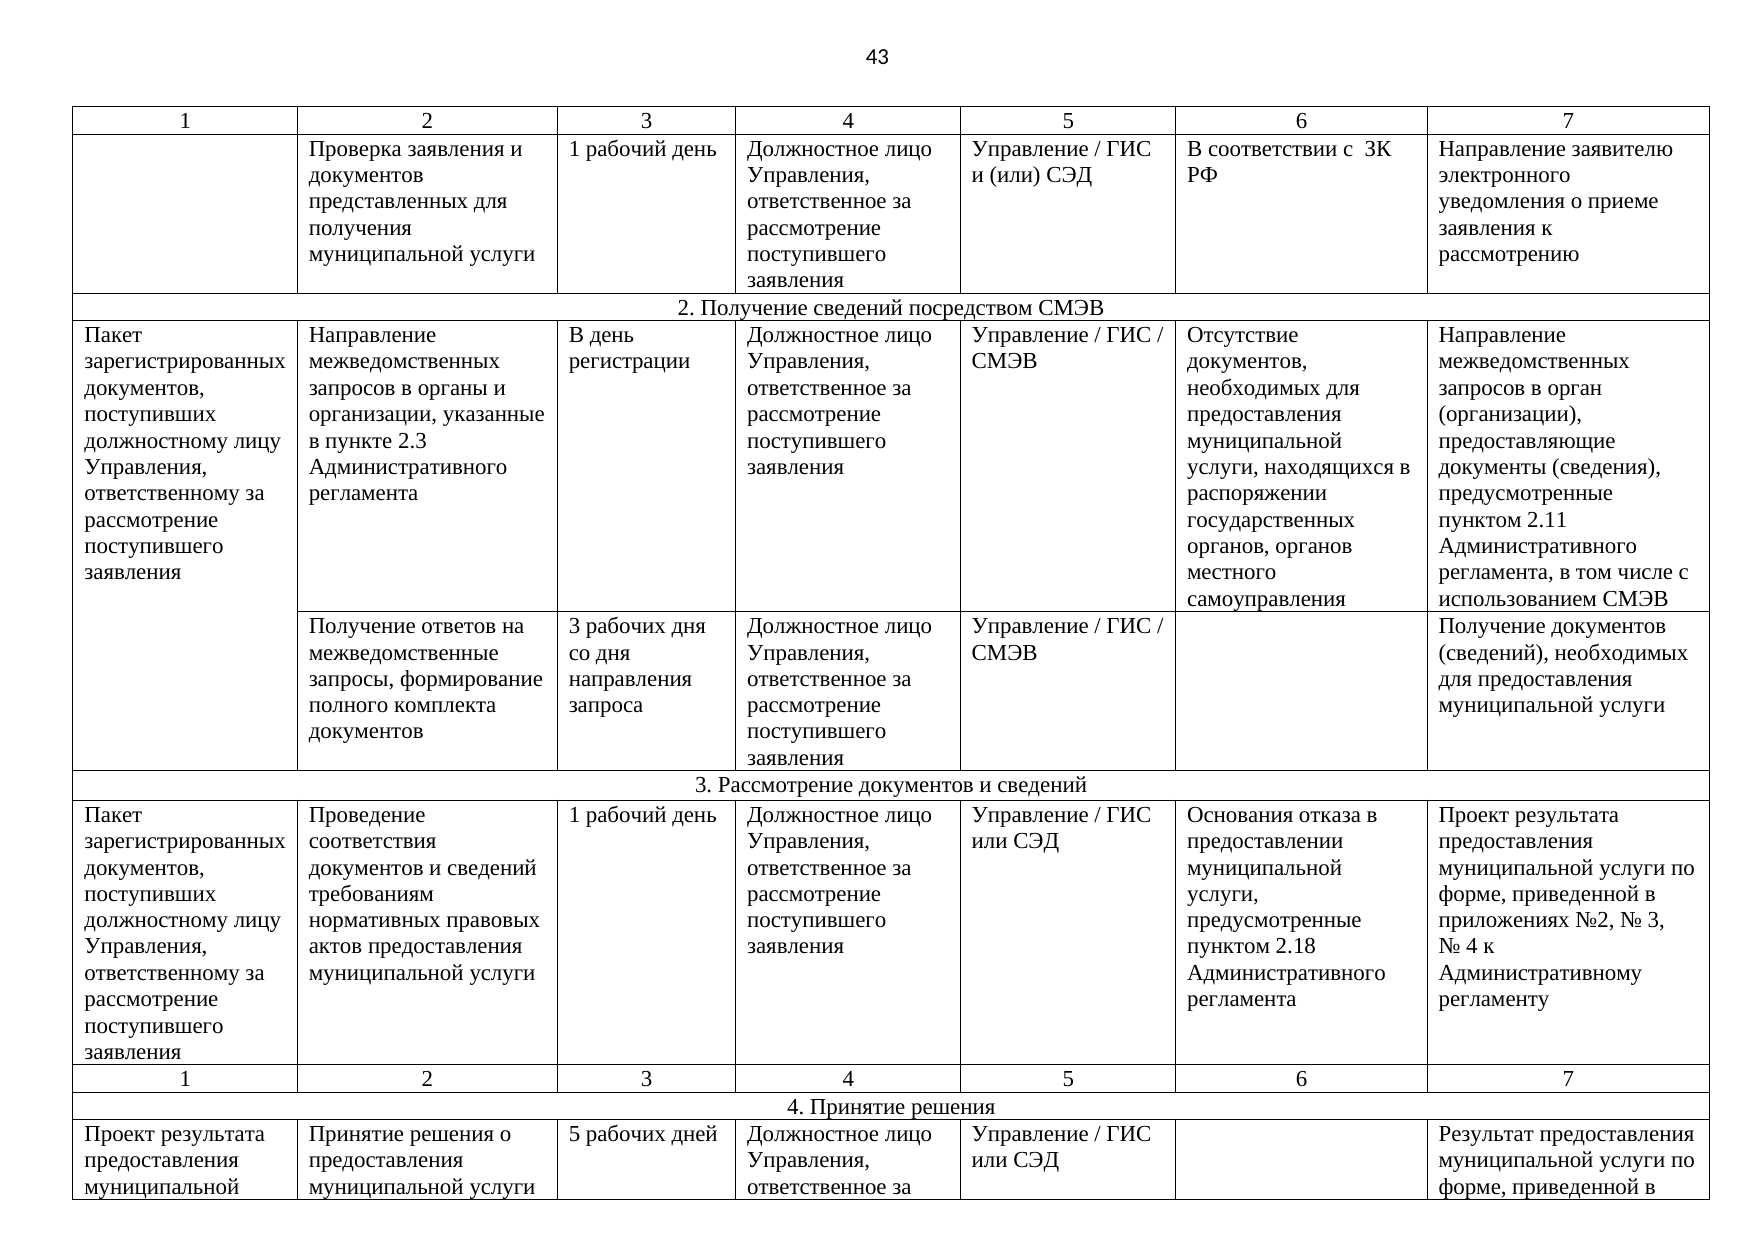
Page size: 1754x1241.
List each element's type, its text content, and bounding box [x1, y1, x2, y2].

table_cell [73, 1120, 297, 1199]
table_cell Направление заявителю электронного уведомления о приеме заявления к рассмотрению [1428, 135, 1709, 293]
table_cell В соответствии с ЗК РФ [1176, 135, 1427, 293]
table_cell 1 рабочий день [558, 135, 735, 293]
table_cell 1 [73, 107, 297, 134]
table_cell [73, 135, 297, 293]
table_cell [298, 1120, 557, 1199]
table_cell Управление / ГИС и (или) СЭД [961, 135, 1175, 293]
table_cell Должностное лицо Управления, ответственное за рассмотрение поступившего заявления [736, 801, 960, 1064]
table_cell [736, 1120, 960, 1199]
table_cell 7 [1428, 107, 1709, 134]
table_cell 4 [736, 1065, 960, 1092]
table_cell Проект результата предоставления муниципальной услуги по форме, приведенной в приложениях №2, № 3, № 4 к Административному регламенту [1428, 801, 1709, 1064]
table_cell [736, 135, 960, 293]
table_cell Получение документов (сведений), необходимых для предоставления муниципальной услуги [1428, 612, 1709, 770]
table_cell 3 [558, 1065, 735, 1092]
table_cell Управление / ГИС / СМЭВ [961, 321, 1175, 611]
table_cell 5 [961, 107, 1175, 134]
table_cell 1 рабочий день [558, 801, 735, 1064]
table_cell 6 [1176, 1065, 1427, 1092]
table_cell Основания отказа в предоставлении муниципальной услуги, предусмотренные пунктом 2.18 Административного регламента [1176, 801, 1427, 1064]
table_cell Должностное лицо Управления, ответственное за рассмотрение поступившего заявления [736, 321, 960, 611]
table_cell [961, 1120, 1175, 1199]
table_cell 2 [298, 1065, 557, 1092]
table_cell 7 [1428, 1065, 1709, 1092]
table_cell 2 [298, 107, 557, 134]
table_cell [1176, 1120, 1427, 1199]
table_cell Направление межведомственных запросов в орган (организации), предоставляющие документы (сведения), предусмотренные пунктом 2.11 Административного регламента, в том числе с использованием СМЭВ [1428, 321, 1709, 611]
table_cell Отсутствие документов, необходимых для предоставления муниципальной услуги, находящихся в распоряжении государственных органов, органов местного самоуправления [1176, 321, 1427, 611]
table_cell Пакет зарегистрированных документов, поступивших должностному лицу Управления, ответственному за рассмотрение поступившего заявления [73, 321, 297, 770]
table_cell 4. Принятие решения [73, 1093, 1709, 1119]
table_cell 3 [558, 107, 735, 134]
table_cell Проведение соответствия документов и сведений требованиям нормативных правовых актов предоставления муниципальной услуги [298, 801, 557, 1064]
table_cell 4 [736, 107, 960, 134]
table_cell 1 [73, 1065, 297, 1092]
table_cell Проверка заявления и документов представленных для получения муниципальной услуги [298, 135, 557, 293]
table_cell Управление / ГИС или СЭД [961, 801, 1175, 1064]
table_cell 5 рабочих дней [558, 1120, 735, 1199]
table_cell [1428, 1120, 1709, 1199]
table_cell 5 [961, 1065, 1175, 1092]
table_cell Направление межведомственных запросов в органы и организации, указанные в пункте 2.3 Административного регламента [298, 321, 557, 611]
table_cell Пакет зарегистрированных документов, поступивших должностному лицу Управления, ответственному за рассмотрение поступившего заявления [73, 801, 297, 1064]
table_cell В день регистрации [558, 321, 735, 611]
table_cell [1176, 612, 1427, 770]
table_cell Получение ответов на межведомственные запросы, формирование полного комплекта документов [298, 612, 557, 770]
table_cell 2. Получение сведений посредством СМЭВ [73, 294, 1709, 320]
table_cell 3. Рассмотрение документов и сведений [73, 771, 1709, 800]
table_cell 6 [1176, 107, 1427, 134]
table_cell 3 рабочих дня со дня направления запроса [558, 612, 735, 770]
table_cell Управление / ГИС / СМЭВ [961, 612, 1175, 770]
table_cell Должностное лицо Управления, ответственное за рассмотрение поступившего заявления [736, 612, 960, 770]
